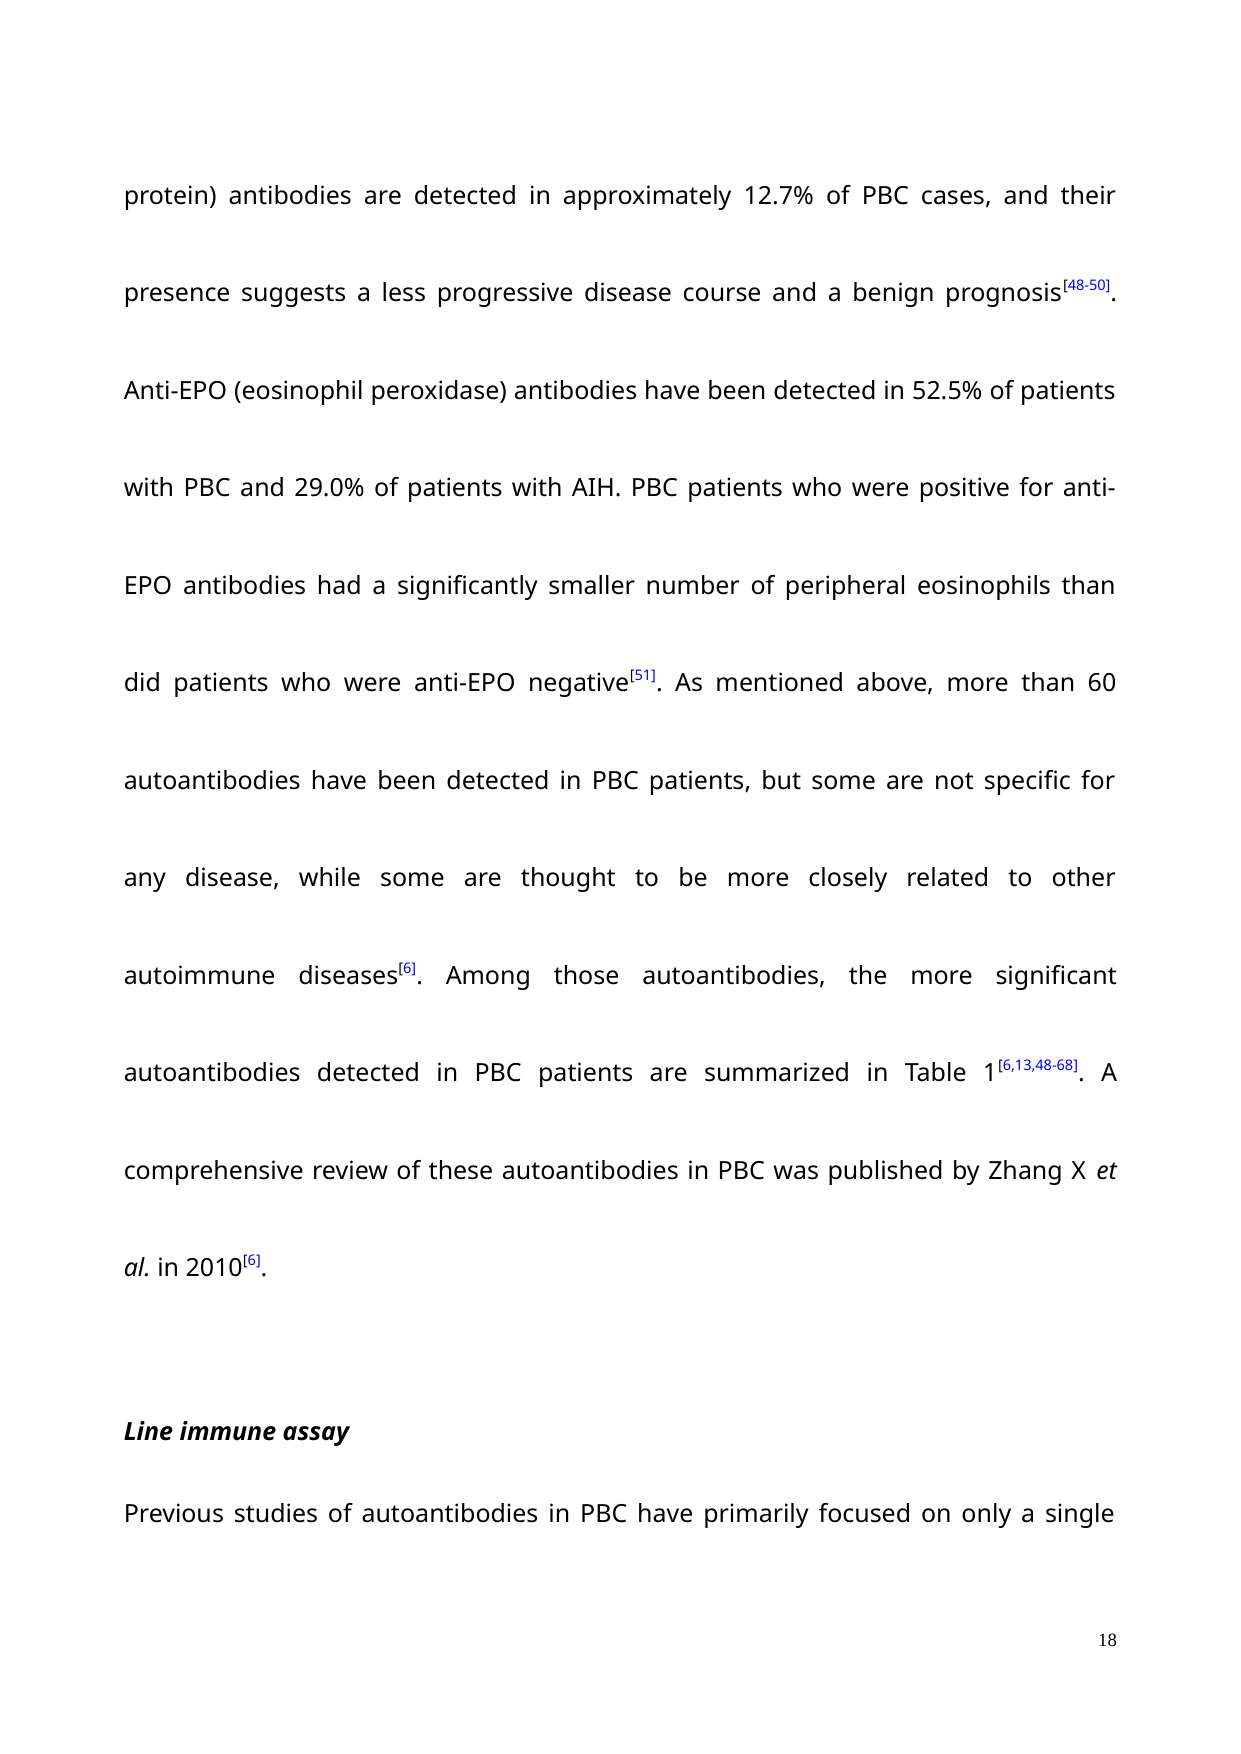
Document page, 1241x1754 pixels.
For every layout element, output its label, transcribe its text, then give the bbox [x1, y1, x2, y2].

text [123, 162, 1117, 1299]
text Line immune assay [123, 1398, 1117, 1463]
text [123, 1480, 1117, 1545]
